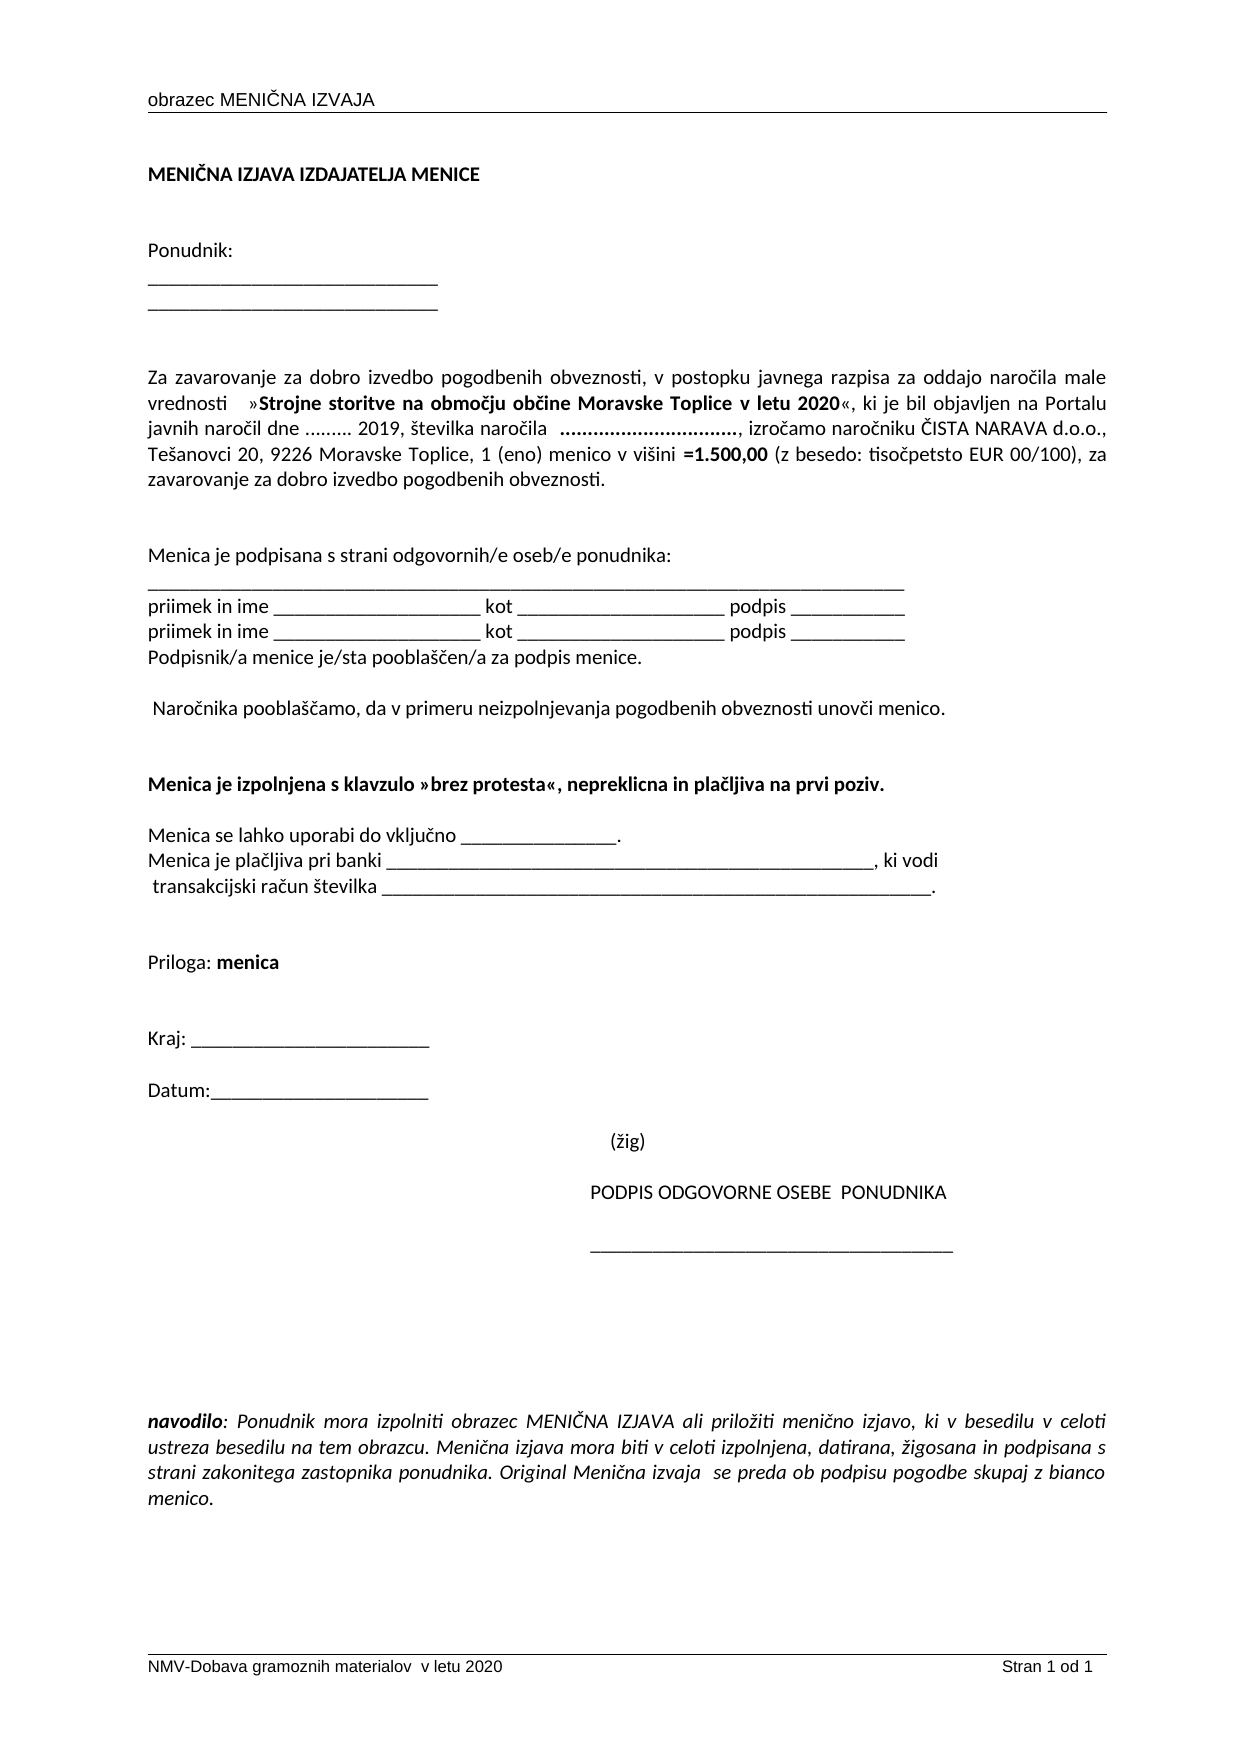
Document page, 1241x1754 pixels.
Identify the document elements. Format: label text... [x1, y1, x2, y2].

text Naročnika pooblaščamo, da v primeru neizpolnjevanja pogodbenih obveznosti unovči menico. [148, 695, 1107, 720]
text Kraj: _______________________ [148, 1025, 1107, 1051]
text _________________________________________________________________________ [148, 568, 1107, 593]
text (žig) [148, 1128, 1107, 1153]
text Priloga: menica [148, 949, 1107, 974]
text Menica se lahko uporabi do vključno _______________. [148, 822, 1107, 847]
text PODPIS ODGOVORNE OSEBE PONUDNIKA [590, 1179, 1107, 1204]
text Datum:_____________________ [148, 1077, 1107, 1103]
subtitle MENIČNA IZJAVA IZDAJATELJA MENICE [148, 161, 1107, 187]
text Podpisnik/a menice je/sta pooblaščen/a za podpis menice. [148, 644, 1107, 669]
text Ponudnik: [148, 237, 1107, 263]
text navodilo: Ponudnik mora izpolniti obrazec MENIČNA IZJAVA ali priložiti menično izjavo, ki v besedilu v celoti ustreza besedilu na tem obrazcu. Menična izjava mora biti v celoti izpolnjena, datirana, žigosana in podpisana s strani zakonitega zastopnika ponudnika. Original Menična izvaja se preda ob podpisu pogodbe skupaj z bianco menico. [148, 1408, 1107, 1510]
text Menica je plačljiva pri banki _______________________________________________, ki vodi [148, 847, 1107, 873]
text priimek in ime ____________________ kot ____________________ podpis ___________ [148, 619, 1107, 644]
text Menica je podpisana s strani odgovornih/e oseb/e ponudnika: [148, 542, 1107, 568]
text ___________________________________ [148, 1230, 1107, 1255]
text priimek in ime ____________________ kot ____________________ podpis ___________ [148, 593, 1107, 619]
text ____________________________ [148, 263, 1107, 288]
text transakcijski račun številka _____________________________________________________. [148, 873, 1107, 898]
text Menica je izpolnjena s klavzulo »brez protesta«, nepreklicna in plačljiva na prvi poziv. [148, 771, 1107, 797]
text Za zavarovanje za dobro izvedbo pogodbenih obveznosti, v postopku javnega razpisa za oddajo naročila male vrednosti »Strojne storitve na območju občine Moravske Toplice v letu 2020«, ki je bil objavljen na Portalu javnih naročil dne ......... 2019, številka naročila ................................, izročamo naročniku ČISTA NARAVA d.o.o., Tešanovci 20, 9226 Moravske Toplice, 1 (eno) menico v višini =1.500,00 (z besedo: tisočpetsto EUR 00/100), za zavarovanje za dobro izvedbo pogodbenih obveznosti. [148, 364, 1107, 492]
text ____________________________ [148, 288, 1107, 314]
